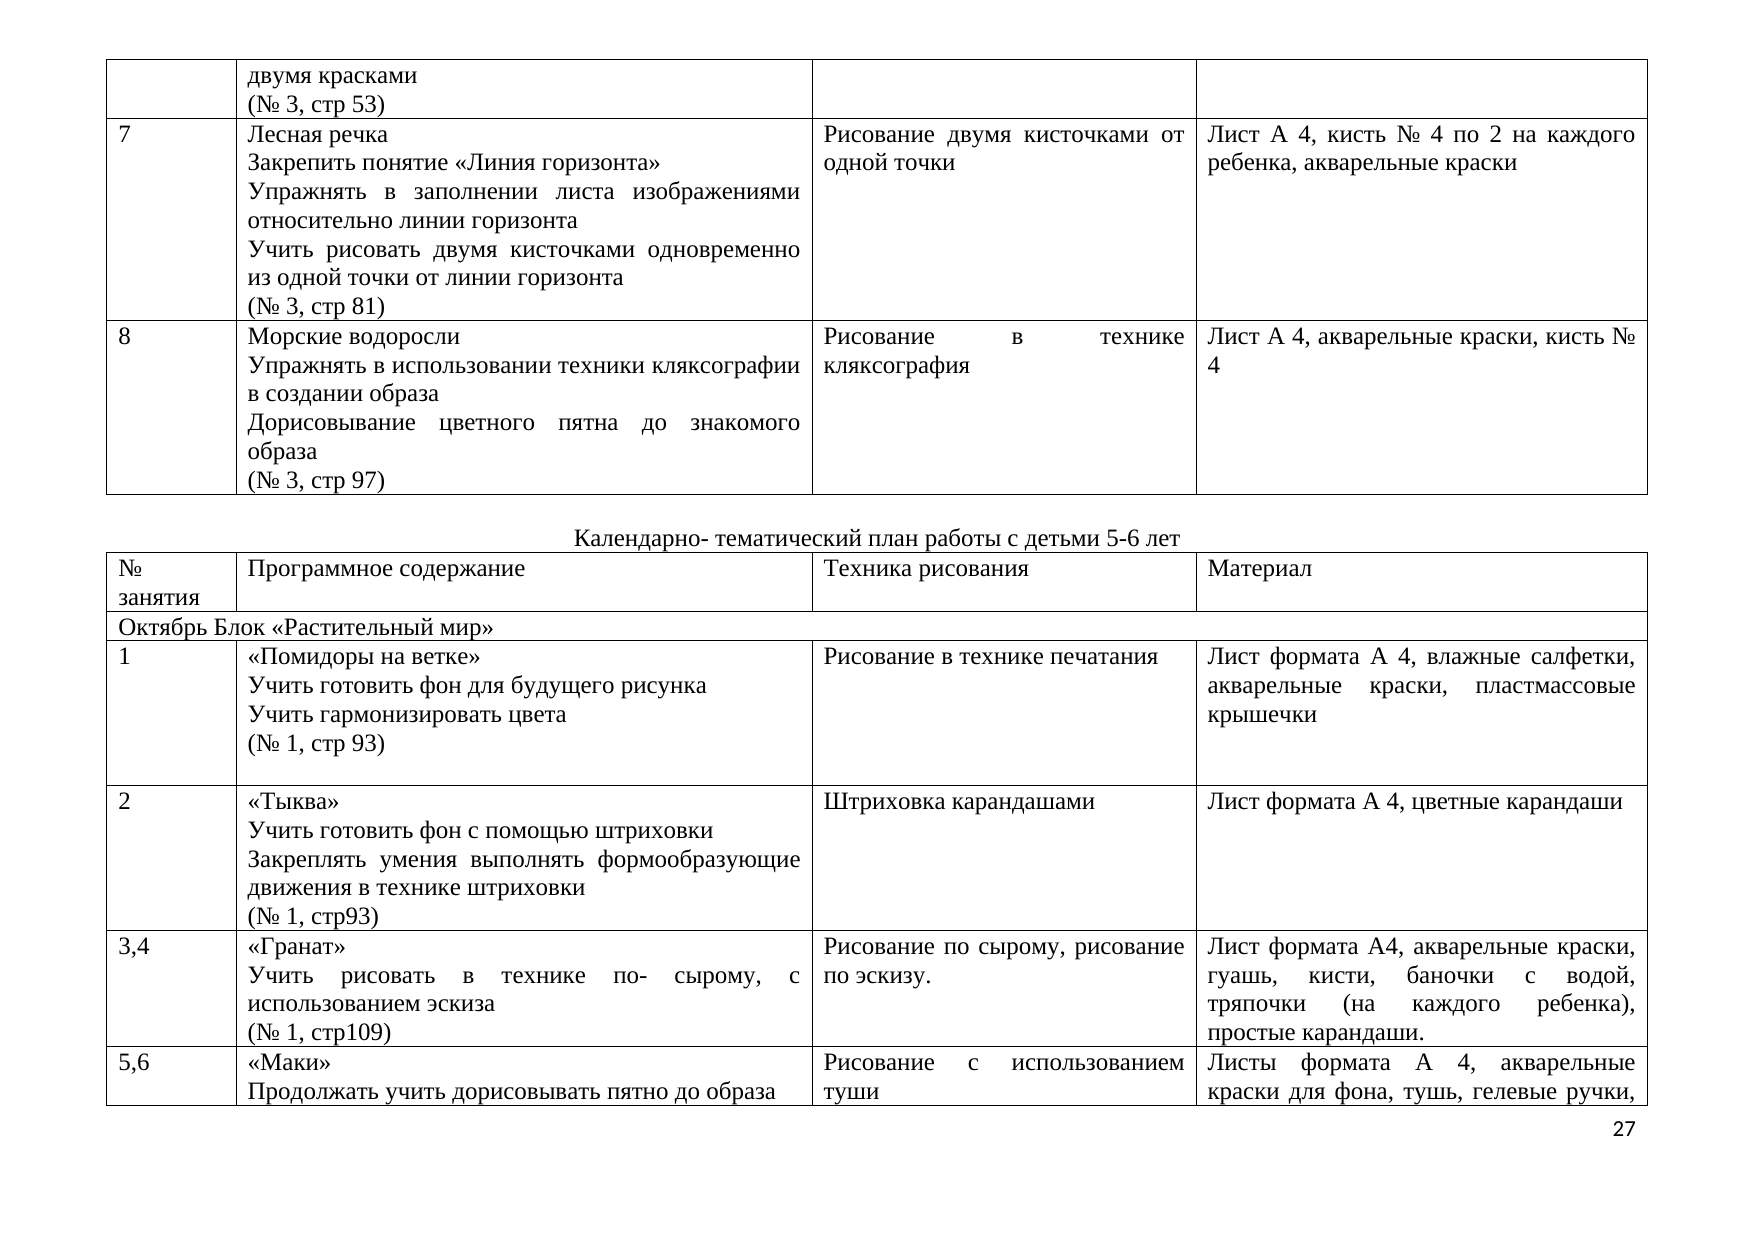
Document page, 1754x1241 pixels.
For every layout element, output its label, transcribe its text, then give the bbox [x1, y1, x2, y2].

table_cell Лист формата А 4, цветные карандаши [1197, 786, 1647, 930]
table_cell Рисование в технике печатания [813, 641, 1196, 785]
table_header Программное содержание [237, 553, 812, 611]
table_cell «Тыква» Учить готовить фон с помощью штриховки Закреплять умения выполнять формообразующие движения в технике штриховки (№ 1, стр93) [237, 786, 812, 930]
table_cell Рисование двумя кисточками от одной точки [813, 119, 1196, 320]
table_cell «Помидоры на ветке» Учить готовить фон для будущего рисунка Учить гармонизировать цвета (№ 1, стр 93) [237, 641, 812, 785]
text Календарно- тематический план работы с детьми 5-6 лет [118, 523, 1636, 552]
table_cell 2 [107, 786, 236, 930]
table_cell Лист формата А4, акварельные краски, гуашь, кисти, баночки с водой, тряпочки (на каждого ребенка), простые карандаши. [1197, 931, 1647, 1046]
table_header Материал [1197, 553, 1647, 611]
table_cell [237, 60, 812, 118]
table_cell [1197, 60, 1647, 118]
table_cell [1197, 1047, 1647, 1104]
table_cell 3,4 [107, 931, 236, 1046]
table_cell Лист А 4, акварельные краски, кисть № 4 [1197, 321, 1647, 493]
table_cell 8 [107, 321, 236, 493]
table_cell 5,6 [107, 1047, 236, 1104]
table_cell Морские водоросли Упражнять в использовании техники кляксографии в создании образа Дорисовывание цветного пятна до знакомого образа (№ 3, стр 97) [237, 321, 812, 493]
table_header № занятия [107, 553, 236, 611]
table_cell 6 [107, 60, 236, 118]
table_cell Лист формата А 4, влажные салфетки, акварельные краски, пластмассовые крышечки [1197, 641, 1647, 785]
table_cell 1 [107, 641, 236, 785]
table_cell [237, 1047, 812, 1104]
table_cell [813, 60, 1196, 118]
table_cell Лесная речка Закрепить понятие «Линия горизонта» Упражнять в заполнении листа изображениями относительно линии горизонта Учить рисовать двумя кисточками одновременно из одной точки от линии горизонта (№ 3, стр 81) [237, 119, 812, 320]
table_cell Октябрь Блок «Растительный мир» [107, 612, 1647, 640]
table_cell Рисование по сырому, рисование по эскизу. [813, 931, 1196, 1046]
table_cell Штриховка карандашами [813, 786, 1196, 930]
table_header Техника рисования [813, 553, 1196, 611]
table_cell Рисование в технике кляксография [813, 321, 1196, 493]
table_cell «Гранат» Учить рисовать в технике по- сырому, с использованием эскиза (№ 1, стр109) [237, 931, 812, 1046]
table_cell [813, 1047, 1196, 1104]
table_cell 7 [107, 119, 236, 320]
table_cell Лист А 4, кисть № 4 по 2 на каждого ребенка, акварельные краски [1197, 119, 1647, 320]
